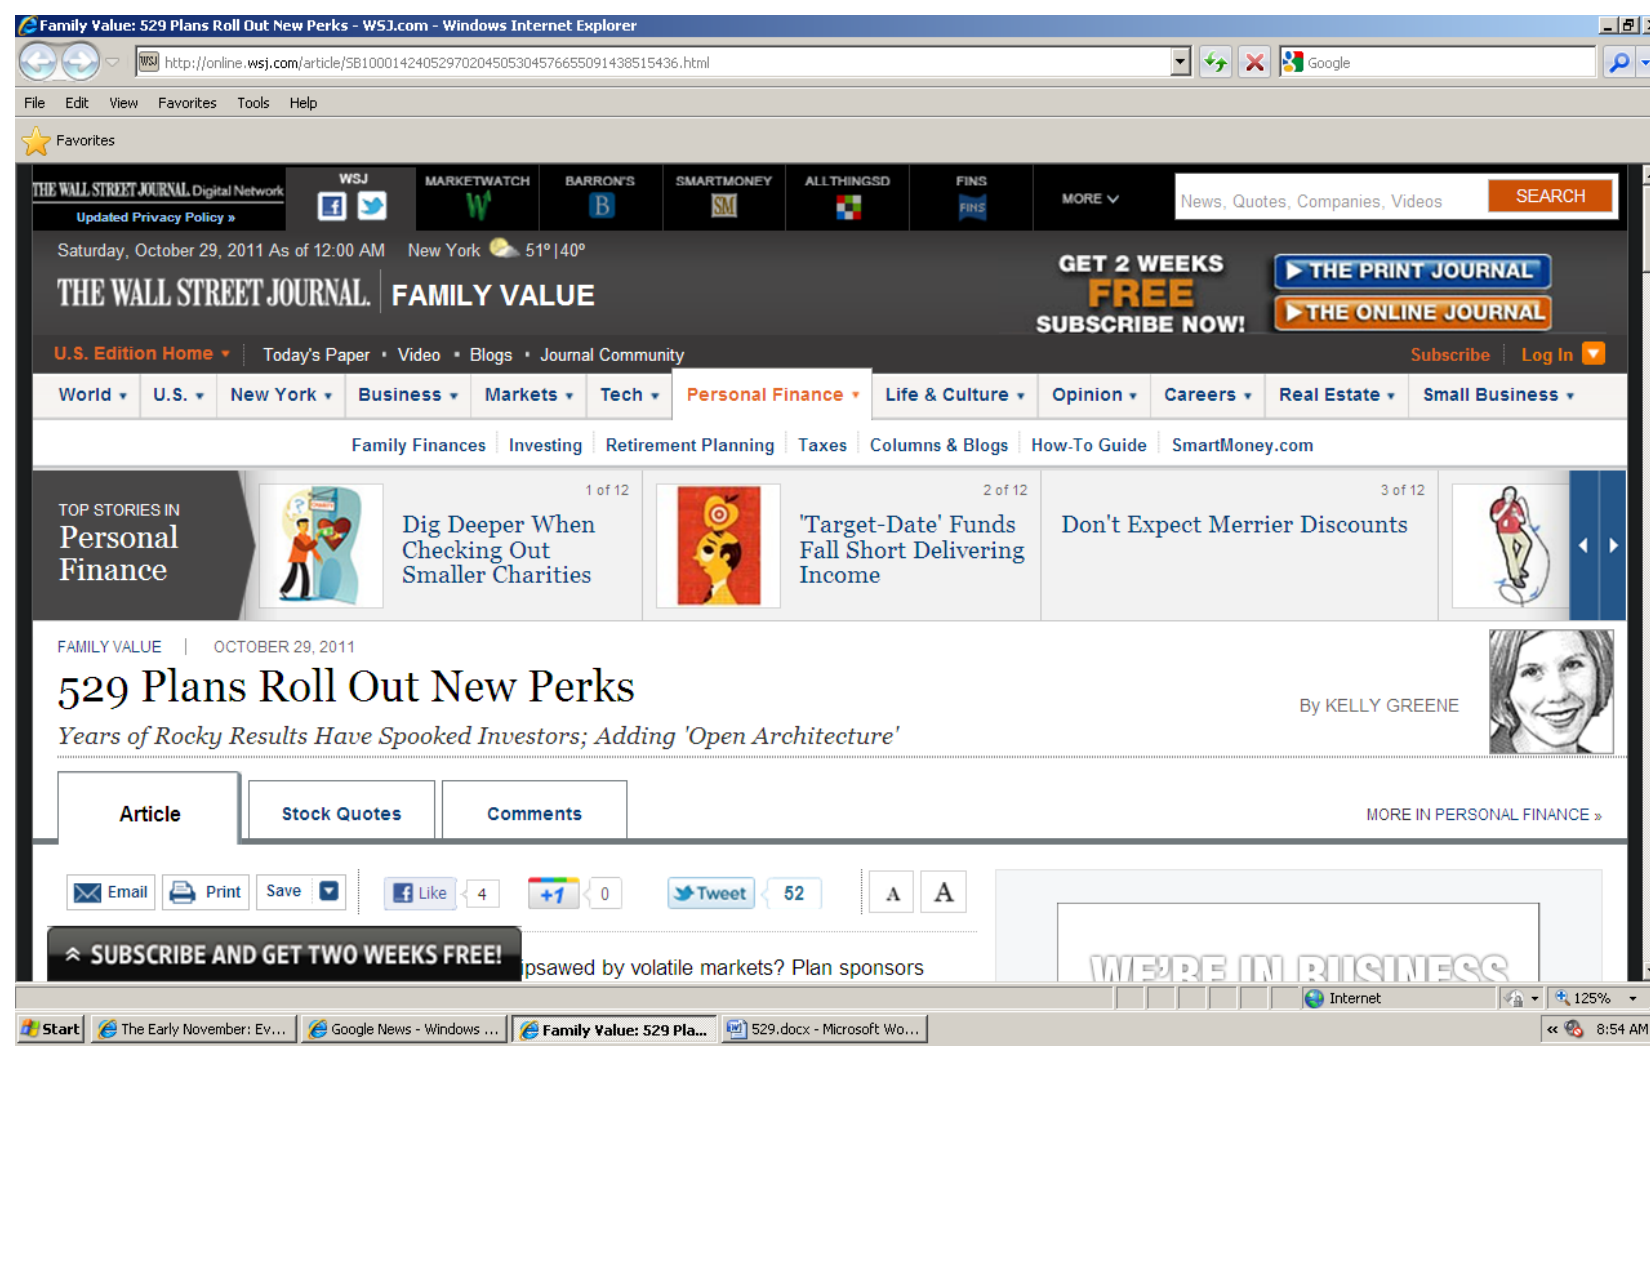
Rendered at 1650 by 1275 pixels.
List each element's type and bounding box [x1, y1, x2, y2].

picture [15, 15, 1650, 1046]
